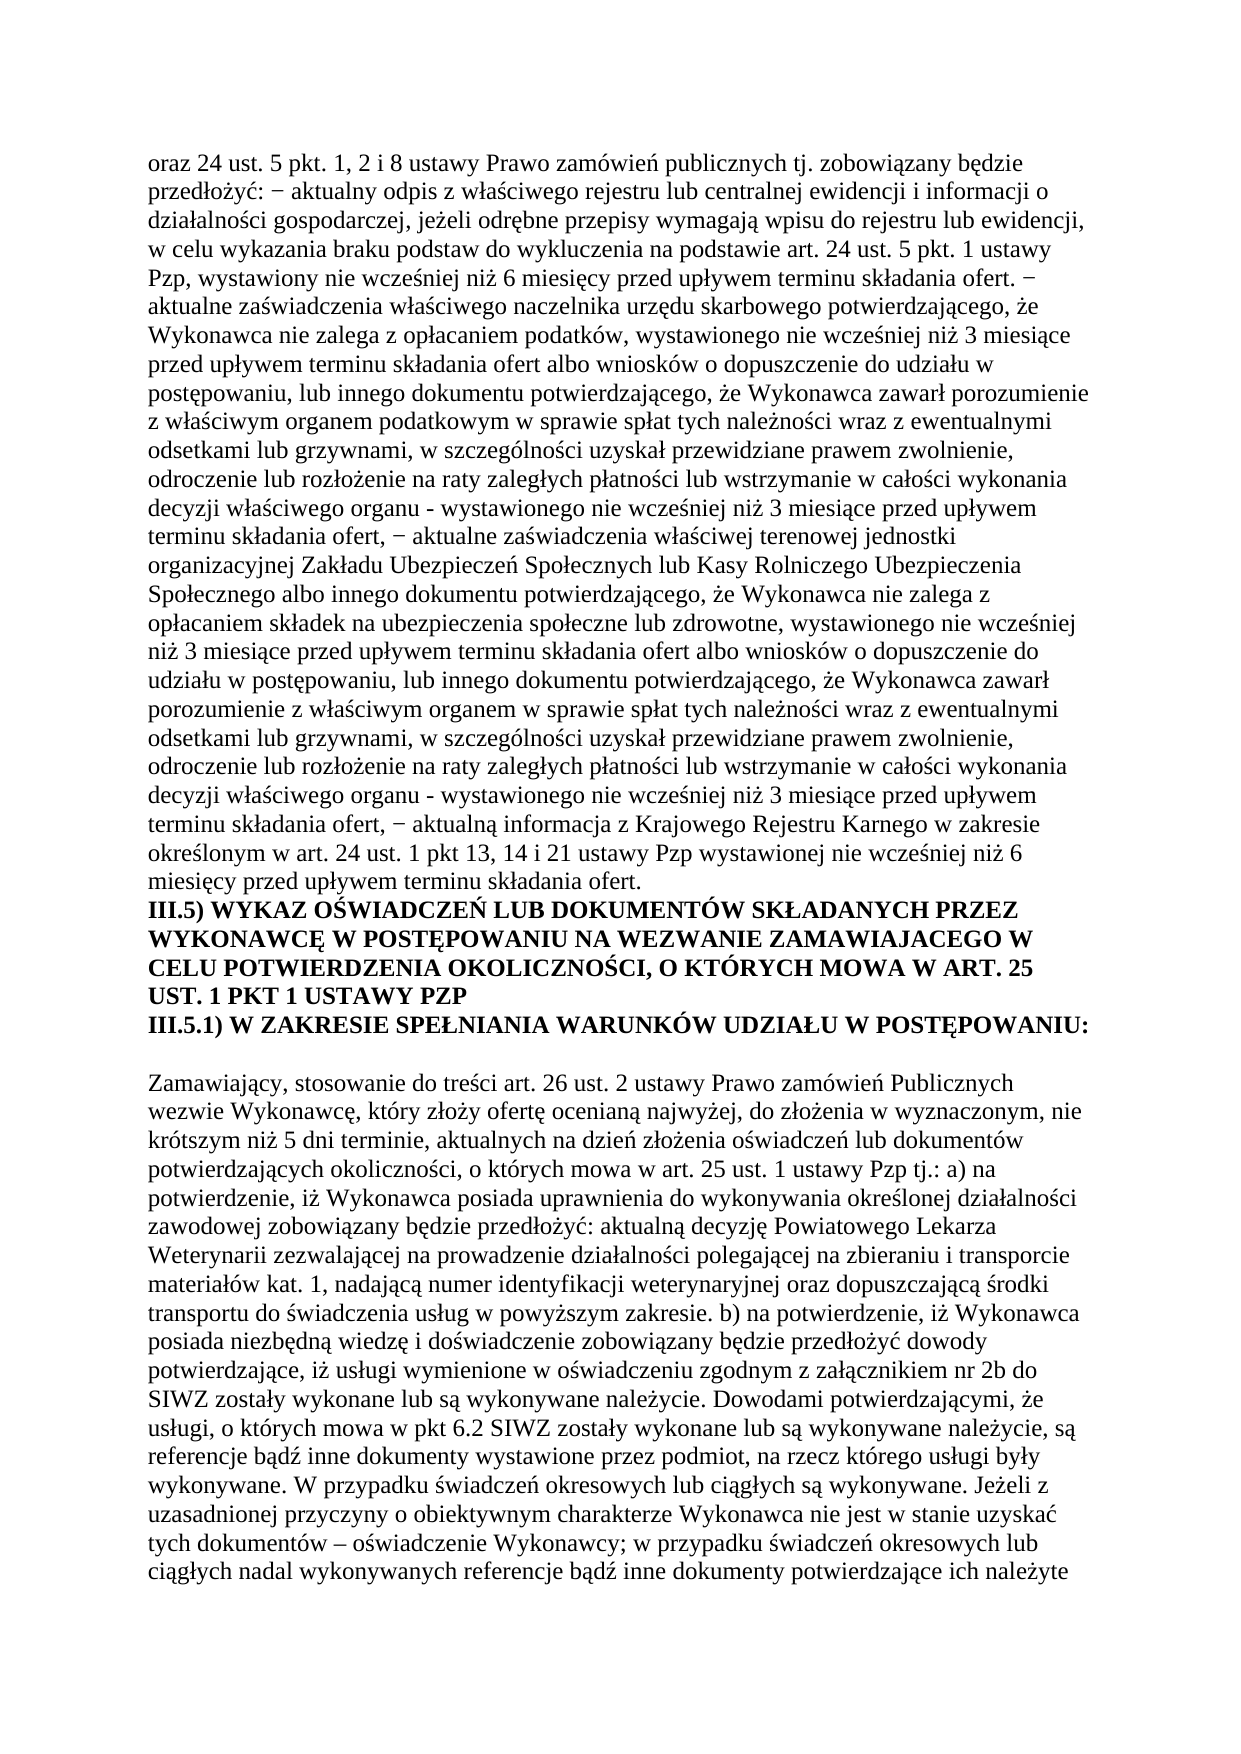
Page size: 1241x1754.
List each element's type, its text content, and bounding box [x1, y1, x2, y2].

text III.5) WYKAZ OŚWIADCZEŃ LUB DOKUMENTÓW SKŁADANYCH PRZEZ WYKONAWCĘ W POSTĘPOWANIU NA WEZWANIE ZAMAWIAJACEGO W CELU POTWIERDZENIA OKOLICZNOŚCI, O KTÓRYCH MOWA W ART. 25 UST. 1 PKT 1 USTAWY PZP [148, 895, 1093, 1010]
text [148, 1010, 1093, 1585]
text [148, 148, 1093, 895]
